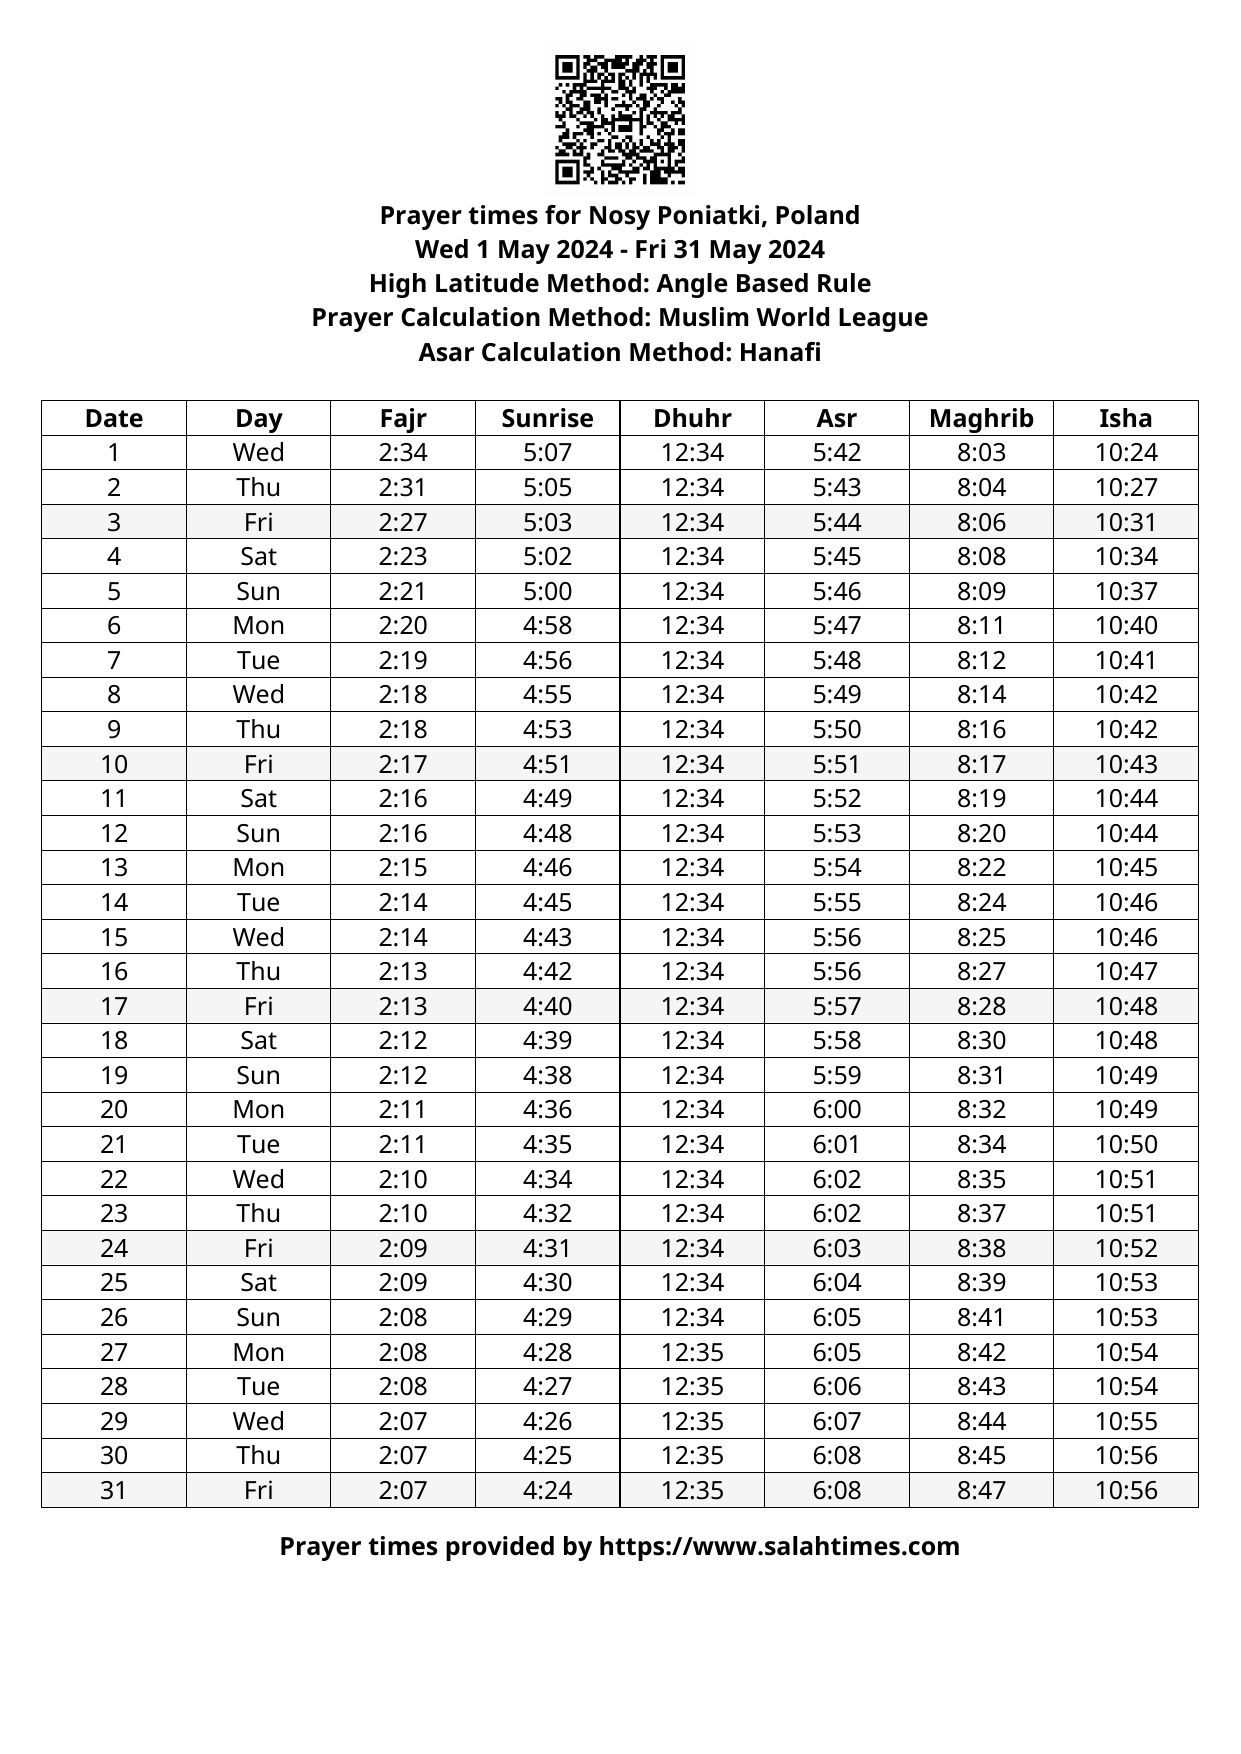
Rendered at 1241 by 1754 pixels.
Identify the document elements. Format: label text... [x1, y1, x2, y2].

table_cell 1 [42, 436, 186, 469]
table_cell 5:48 [765, 643, 909, 677]
table_cell 10:54 [1054, 1369, 1198, 1403]
table_cell Tue [187, 643, 330, 677]
table_cell 10:56 [1054, 1473, 1198, 1507]
table_cell Fri [187, 1473, 330, 1507]
table_cell 5:55 [765, 885, 909, 919]
table_cell 12 [42, 816, 186, 849]
table_cell 6:02 [765, 1162, 909, 1195]
table_cell 5:56 [765, 954, 909, 988]
table_cell Mon [187, 1335, 330, 1368]
table_cell 10:50 [1054, 1127, 1198, 1161]
table_cell Sat [187, 539, 330, 573]
table_cell 10:55 [1054, 1404, 1198, 1437]
table_cell 4:49 [476, 781, 619, 815]
table_cell 23 [42, 1196, 186, 1230]
table_cell 2:21 [331, 574, 475, 607]
table_cell 6:07 [765, 1404, 909, 1437]
table_cell 2:09 [331, 1231, 475, 1264]
table_cell 8:17 [910, 747, 1053, 780]
table_cell 4:29 [476, 1300, 619, 1334]
table_cell 12:34 [621, 609, 764, 642]
table_cell 10:42 [1054, 678, 1198, 711]
table_cell 10 [42, 747, 186, 780]
picture [542, 41, 699, 198]
table_cell Tue [187, 1369, 330, 1403]
table_cell 8:27 [910, 954, 1053, 988]
table_cell 2:14 [331, 885, 475, 919]
table_cell 8:42 [910, 1335, 1053, 1368]
table_cell 8:28 [910, 989, 1053, 1022]
text Prayer Calculation Method: Muslim World League [42, 300, 1198, 334]
table_cell 12:34 [621, 643, 764, 677]
table_cell 12:34 [621, 851, 764, 884]
table_cell 2:19 [331, 643, 475, 677]
table_cell 5:45 [765, 539, 909, 573]
table_cell 6:08 [765, 1473, 909, 1507]
table_cell 10:40 [1054, 609, 1198, 642]
table_cell 2:12 [331, 1058, 475, 1092]
table_cell 8:39 [910, 1266, 1053, 1299]
table_cell 10:27 [1054, 470, 1198, 504]
table_cell 21 [42, 1127, 186, 1161]
table_header Day [187, 401, 330, 434]
table_cell 4:38 [476, 1058, 619, 1092]
table_cell 4 [42, 539, 186, 573]
text Wed 1 May 2024 - Fri 31 May 2024 [42, 232, 1198, 266]
table_cell 10:37 [1054, 574, 1198, 607]
table_cell 2:08 [331, 1300, 475, 1334]
table_cell 8:43 [910, 1369, 1053, 1403]
table_cell 8:12 [910, 643, 1053, 677]
table_cell 8:16 [910, 712, 1053, 746]
table_cell 4:32 [476, 1196, 619, 1230]
table_cell 8:22 [910, 851, 1053, 884]
table_cell Tue [187, 885, 330, 919]
table_cell 5:52 [765, 781, 909, 815]
table_cell 2:27 [331, 505, 475, 538]
table_cell Thu [187, 954, 330, 988]
table_cell 4:56 [476, 643, 619, 677]
table_cell 10:42 [1054, 712, 1198, 746]
table_cell 26 [42, 1300, 186, 1334]
table_cell 10:46 [1054, 920, 1198, 953]
table_cell 12:34 [621, 1231, 764, 1264]
table_cell 2:13 [331, 989, 475, 1022]
table_cell 29 [42, 1404, 186, 1437]
text Prayer times provided by https://www.salahtimes.com [42, 1528, 1198, 1563]
table_cell 5 [42, 574, 186, 607]
table_cell 4:43 [476, 920, 619, 953]
table_cell 10:43 [1054, 747, 1198, 780]
table_cell Thu [187, 712, 330, 746]
table_cell Sun [187, 816, 330, 849]
table_cell 31 [42, 1473, 186, 1507]
table_cell 4:35 [476, 1127, 619, 1161]
table_cell 8:19 [910, 781, 1053, 815]
table_cell 6:01 [765, 1127, 909, 1161]
table_cell 8:41 [910, 1300, 1053, 1334]
table_cell 4:24 [476, 1473, 619, 1507]
table_cell 12:34 [621, 436, 764, 469]
table_cell 6:04 [765, 1266, 909, 1299]
table_header Isha [1054, 401, 1198, 434]
table_cell 8:32 [910, 1093, 1053, 1126]
table_cell 12:35 [621, 1335, 764, 1368]
table_cell 4:53 [476, 712, 619, 746]
table_cell Fri [187, 505, 330, 538]
table_cell Wed [187, 1162, 330, 1195]
table_cell 10:49 [1054, 1058, 1198, 1092]
table_cell 8:38 [910, 1231, 1053, 1264]
table_cell 4:30 [476, 1266, 619, 1299]
table_cell 12:34 [621, 816, 764, 849]
table_cell 10:48 [1054, 989, 1198, 1022]
table_cell 8:37 [910, 1196, 1053, 1230]
table_cell 10:45 [1054, 851, 1198, 884]
table_cell 6:02 [765, 1196, 909, 1230]
table_cell 2:09 [331, 1266, 475, 1299]
table_cell 2:18 [331, 712, 475, 746]
table_cell 12:34 [621, 989, 764, 1022]
table_cell 5:53 [765, 816, 909, 849]
table_cell 4:36 [476, 1093, 619, 1126]
table_cell 8:45 [910, 1439, 1053, 1472]
table_cell 2:11 [331, 1127, 475, 1161]
table_cell 12:34 [621, 1093, 764, 1126]
table_cell 2:34 [331, 436, 475, 469]
table_cell 10:24 [1054, 436, 1198, 469]
table_cell 22 [42, 1162, 186, 1195]
table_cell 12:35 [621, 1404, 764, 1437]
table_cell 10:48 [1054, 1024, 1198, 1057]
table_cell 10:47 [1054, 954, 1198, 988]
table_cell 5:43 [765, 470, 909, 504]
table_cell 8:11 [910, 609, 1053, 642]
text Prayer times for Nosy Poniatki, Poland [42, 198, 1198, 232]
table_cell Thu [187, 470, 330, 504]
table_cell 2:31 [331, 470, 475, 504]
table_cell Wed [187, 920, 330, 953]
table_cell 2:08 [331, 1335, 475, 1368]
table_cell 4:25 [476, 1439, 619, 1472]
table_cell 12:34 [621, 885, 764, 919]
table_cell 2:13 [331, 954, 475, 988]
table_cell 5:54 [765, 851, 909, 884]
table_header Maghrib [910, 401, 1053, 434]
table_cell 12:34 [621, 574, 764, 607]
table_cell 12:34 [621, 747, 764, 780]
table_cell 6:00 [765, 1093, 909, 1126]
table_cell 8:08 [910, 539, 1053, 573]
table_header Fajr [331, 401, 475, 434]
table_cell 5:02 [476, 539, 619, 573]
table_cell 4:51 [476, 747, 619, 780]
table_cell 4:42 [476, 954, 619, 988]
table_cell 5:57 [765, 989, 909, 1022]
table_cell 12:35 [621, 1439, 764, 1472]
table_cell 8:44 [910, 1404, 1053, 1437]
table_cell 3 [42, 505, 186, 538]
table_cell 15 [42, 920, 186, 953]
table_cell 24 [42, 1231, 186, 1264]
table_cell 12:35 [621, 1473, 764, 1507]
table_cell Fri [187, 989, 330, 1022]
table_cell 4:27 [476, 1369, 619, 1403]
table_cell 10:51 [1054, 1162, 1198, 1195]
table_cell 2:07 [331, 1439, 475, 1472]
table_cell Sat [187, 1266, 330, 1299]
table_cell 10:53 [1054, 1266, 1198, 1299]
table_cell 6:05 [765, 1300, 909, 1334]
table_cell 5:42 [765, 436, 909, 469]
table_cell 14 [42, 885, 186, 919]
text High Latitude Method: Angle Based Rule [42, 266, 1198, 300]
table_cell 2:11 [331, 1093, 475, 1126]
text Asar Calculation Method: Hanafi [42, 334, 1198, 368]
table_cell 5:07 [476, 436, 619, 469]
table_cell 6:03 [765, 1231, 909, 1264]
table_cell 2:14 [331, 920, 475, 953]
table_cell 4:55 [476, 678, 619, 711]
table_cell 4:28 [476, 1335, 619, 1368]
table_cell 27 [42, 1335, 186, 1368]
table_cell 12:34 [621, 678, 764, 711]
table_cell 4:45 [476, 885, 619, 919]
table_cell 12:34 [621, 1196, 764, 1230]
table_cell 2:18 [331, 678, 475, 711]
table_cell 8:34 [910, 1127, 1053, 1161]
table_cell Mon [187, 851, 330, 884]
table_cell 5:47 [765, 609, 909, 642]
table_cell 10:52 [1054, 1231, 1198, 1264]
table_cell 5:44 [765, 505, 909, 538]
table_cell 4:39 [476, 1024, 619, 1057]
table_cell 4:46 [476, 851, 619, 884]
table_cell 8:35 [910, 1162, 1053, 1195]
table_cell 4:34 [476, 1162, 619, 1195]
table_cell 6:05 [765, 1335, 909, 1368]
table_cell 8:09 [910, 574, 1053, 607]
table_cell 5:49 [765, 678, 909, 711]
table_cell Wed [187, 678, 330, 711]
table_cell 28 [42, 1369, 186, 1403]
table_cell 2:17 [331, 747, 475, 780]
table_cell 5:03 [476, 505, 619, 538]
table_cell Sat [187, 1024, 330, 1057]
table_cell Fri [187, 747, 330, 780]
table_cell 10:49 [1054, 1093, 1198, 1126]
table_cell 17 [42, 989, 186, 1022]
table_cell 13 [42, 851, 186, 884]
table_cell 6:06 [765, 1369, 909, 1403]
table_cell 2:15 [331, 851, 475, 884]
table_cell 8:03 [910, 436, 1053, 469]
table_cell Sun [187, 1058, 330, 1092]
table_cell 10:44 [1054, 781, 1198, 815]
table_cell 20 [42, 1093, 186, 1126]
table_cell 5:51 [765, 747, 909, 780]
table_cell 12:35 [621, 1369, 764, 1403]
table_cell Sun [187, 574, 330, 607]
table_cell 5:59 [765, 1058, 909, 1092]
table_cell 2 [42, 470, 186, 504]
table_cell 2:16 [331, 781, 475, 815]
table_cell 8:06 [910, 505, 1053, 538]
table_cell 2:23 [331, 539, 475, 573]
table_cell 12:34 [621, 1058, 764, 1092]
table_cell Wed [187, 436, 330, 469]
table_cell Wed [187, 1404, 330, 1437]
table_cell 8:20 [910, 816, 1053, 849]
table_cell 4:58 [476, 609, 619, 642]
table_cell Sun [187, 1300, 330, 1334]
table_header Asr [765, 401, 909, 434]
table_cell 8:30 [910, 1024, 1053, 1057]
table_cell 8:14 [910, 678, 1053, 711]
table_cell 5:56 [765, 920, 909, 953]
table_cell 8:04 [910, 470, 1053, 504]
table_cell 10:51 [1054, 1196, 1198, 1230]
table_cell 5:50 [765, 712, 909, 746]
table_cell 10:54 [1054, 1335, 1198, 1368]
table_cell 30 [42, 1439, 186, 1472]
table_cell 4:31 [476, 1231, 619, 1264]
table_cell 19 [42, 1058, 186, 1092]
table_cell 12:34 [621, 1300, 764, 1334]
table_cell 12:34 [621, 920, 764, 953]
table_cell Mon [187, 609, 330, 642]
table_header Dhuhr [621, 401, 764, 434]
table_cell 2:12 [331, 1024, 475, 1057]
table_cell 2:16 [331, 816, 475, 849]
table_cell Thu [187, 1196, 330, 1230]
table_cell 2:10 [331, 1162, 475, 1195]
table_cell 5:58 [765, 1024, 909, 1057]
table_cell 10:44 [1054, 816, 1198, 849]
table_cell 12:34 [621, 712, 764, 746]
table_cell 4:40 [476, 989, 619, 1022]
table_cell 6 [42, 609, 186, 642]
table_cell 10:31 [1054, 505, 1198, 538]
table_cell Fri [187, 1231, 330, 1264]
table_cell 7 [42, 643, 186, 677]
table_cell 2:07 [331, 1473, 475, 1507]
table_cell 12:34 [621, 539, 764, 573]
table_cell 10:53 [1054, 1300, 1198, 1334]
table_cell 5:05 [476, 470, 619, 504]
table_cell 25 [42, 1266, 186, 1299]
table_cell 8:24 [910, 885, 1053, 919]
table_cell Mon [187, 1093, 330, 1126]
table_cell 4:48 [476, 816, 619, 849]
table_cell 18 [42, 1024, 186, 1057]
table_cell 12:34 [621, 781, 764, 815]
table_cell 10:34 [1054, 539, 1198, 573]
table_cell 10:41 [1054, 643, 1198, 677]
table_cell 12:34 [621, 470, 764, 504]
table_cell 12:34 [621, 1162, 764, 1195]
table_cell 11 [42, 781, 186, 815]
table_cell 12:34 [621, 1266, 764, 1299]
table_cell 12:34 [621, 1127, 764, 1161]
table_cell Sat [187, 781, 330, 815]
table_cell 8:25 [910, 920, 1053, 953]
table_header Date [42, 401, 186, 434]
table_cell 8:47 [910, 1473, 1053, 1507]
table_cell 12:34 [621, 505, 764, 538]
table_cell 2:07 [331, 1404, 475, 1437]
table_cell 2:08 [331, 1369, 475, 1403]
table_cell 10:56 [1054, 1439, 1198, 1472]
table_cell 12:34 [621, 954, 764, 988]
table_cell 8 [42, 678, 186, 711]
table_cell 9 [42, 712, 186, 746]
table_cell 4:26 [476, 1404, 619, 1437]
table_cell 10:46 [1054, 885, 1198, 919]
table_cell Thu [187, 1439, 330, 1472]
table_cell 16 [42, 954, 186, 988]
table_cell 12:34 [621, 1024, 764, 1057]
table_cell 2:10 [331, 1196, 475, 1230]
table_header Sunrise [476, 401, 619, 434]
table_cell 6:08 [765, 1439, 909, 1472]
table_cell 2:20 [331, 609, 475, 642]
table_cell 8:31 [910, 1058, 1053, 1092]
table_cell 5:46 [765, 574, 909, 607]
table_cell Tue [187, 1127, 330, 1161]
table_cell 5:00 [476, 574, 619, 607]
